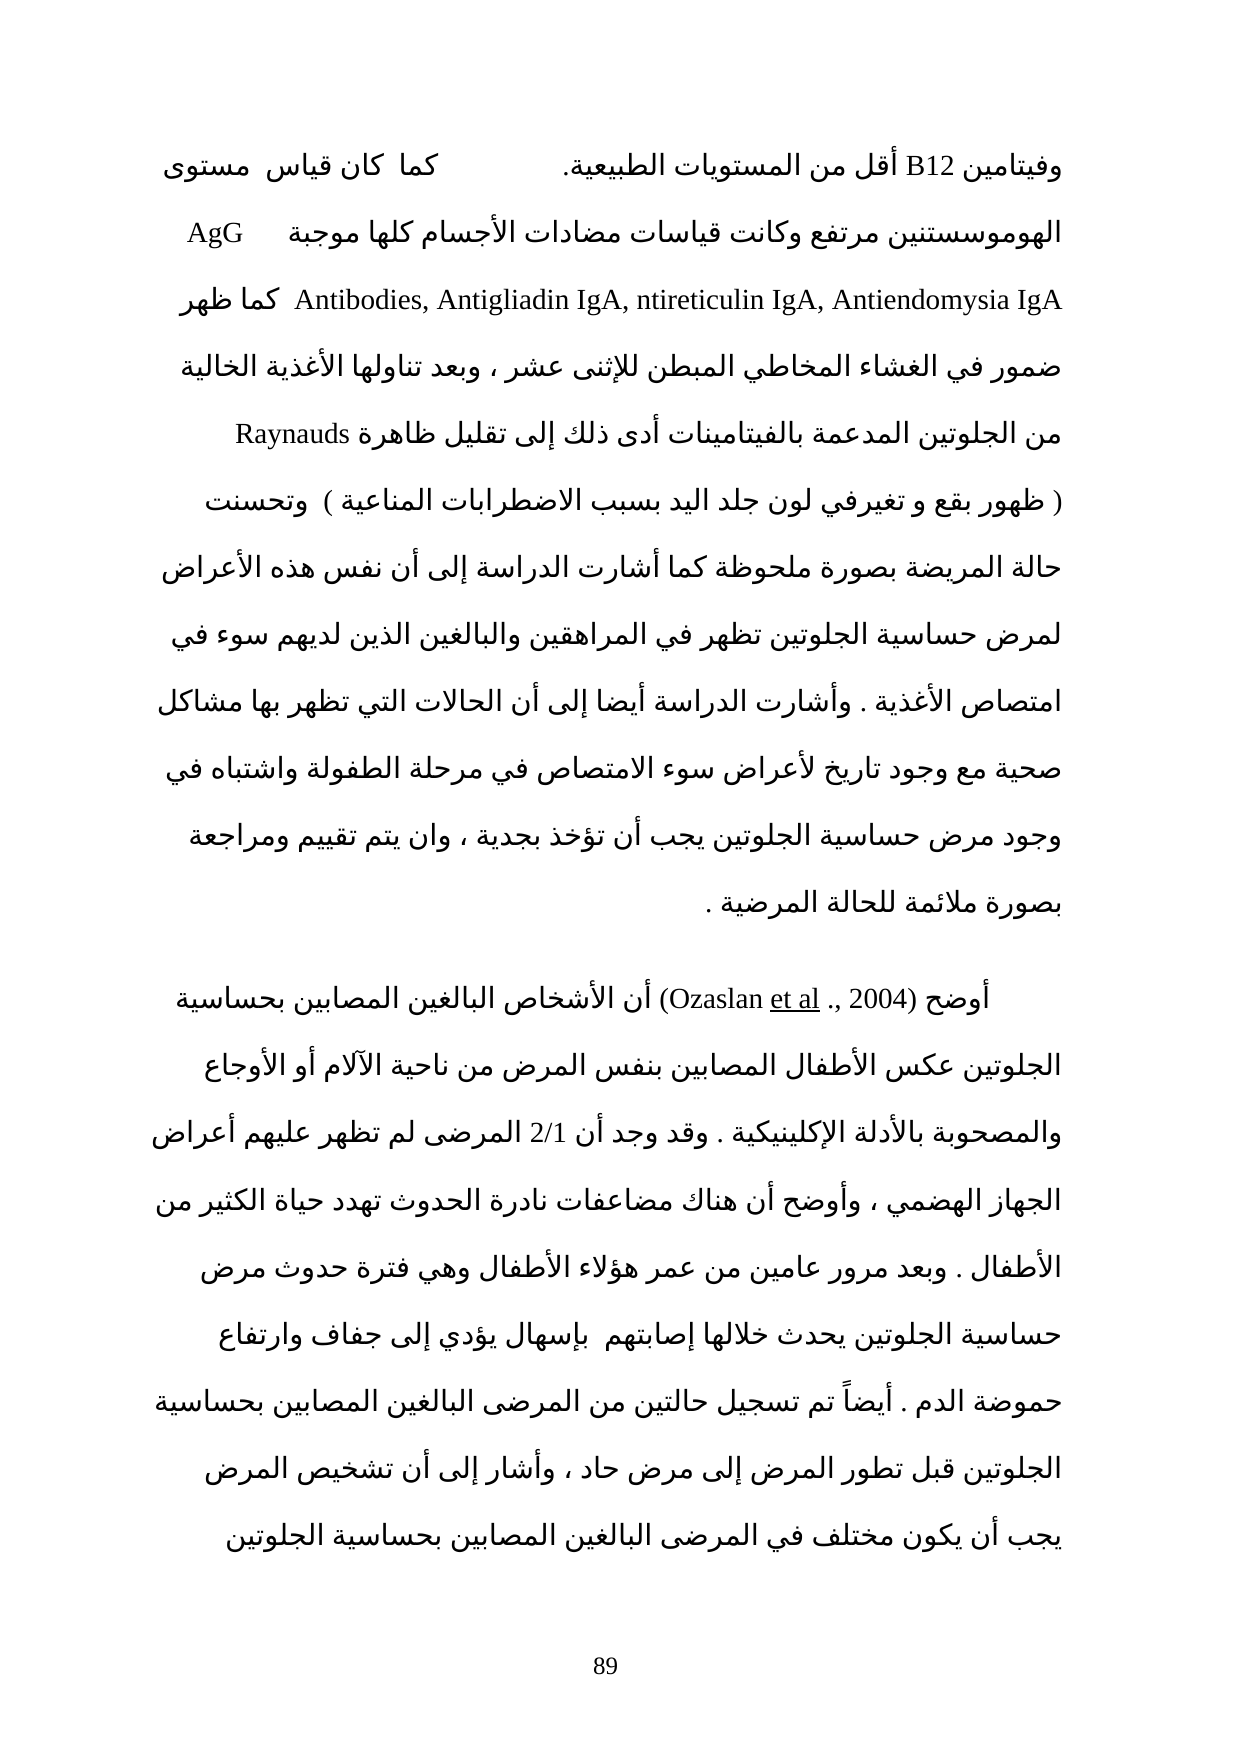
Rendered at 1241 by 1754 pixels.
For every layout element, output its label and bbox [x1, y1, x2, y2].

text [148, 981, 1063, 1552]
text [148, 148, 1063, 919]
